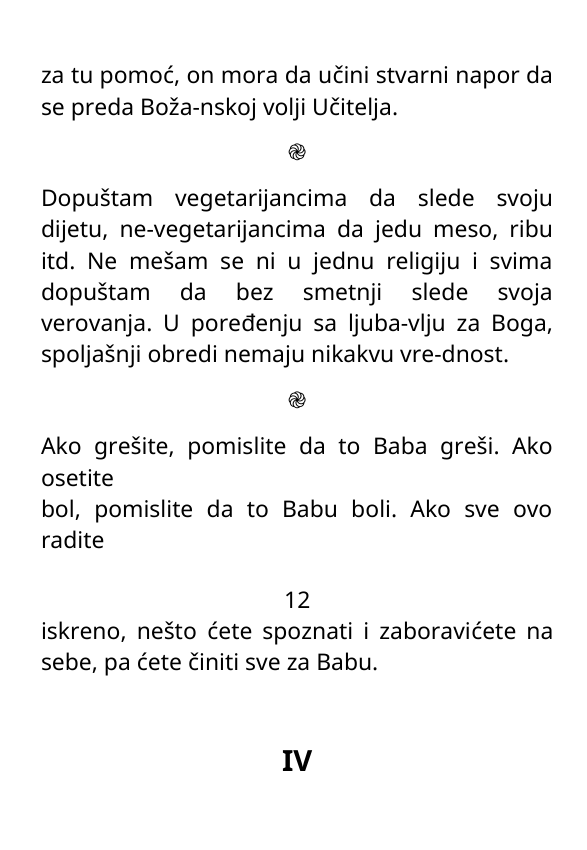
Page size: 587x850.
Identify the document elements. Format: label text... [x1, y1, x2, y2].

text ֎ [41, 387, 553, 413]
text Ako grešite, pomislite da to Baba greši. Ako osetite [41, 430, 553, 493]
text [41, 59, 553, 122]
text bol, pomislite da to Babu boli. Ako sve ovo radite [41, 493, 553, 555]
text iskreno, nešto ćete spoznati i zaboravićete na sebe, pa ćete činiti sve za Babu. [41, 615, 553, 677]
text IV [41, 740, 553, 779]
text Dopuštam vegetarijancima da slede svoju dijetu, ne-vegetarijancima da jedu meso, ribu itd. Ne mešam se ni u jednu religiju i svima dopuštam da bez smetnji slede svoja verovanja. U poređenju sa ljuba-vlju za Boga, spoljašnji obredi nemaju nikakvu vre-dnost. [41, 182, 553, 370]
text ֎ [41, 139, 553, 165]
text 12 [41, 584, 553, 615]
